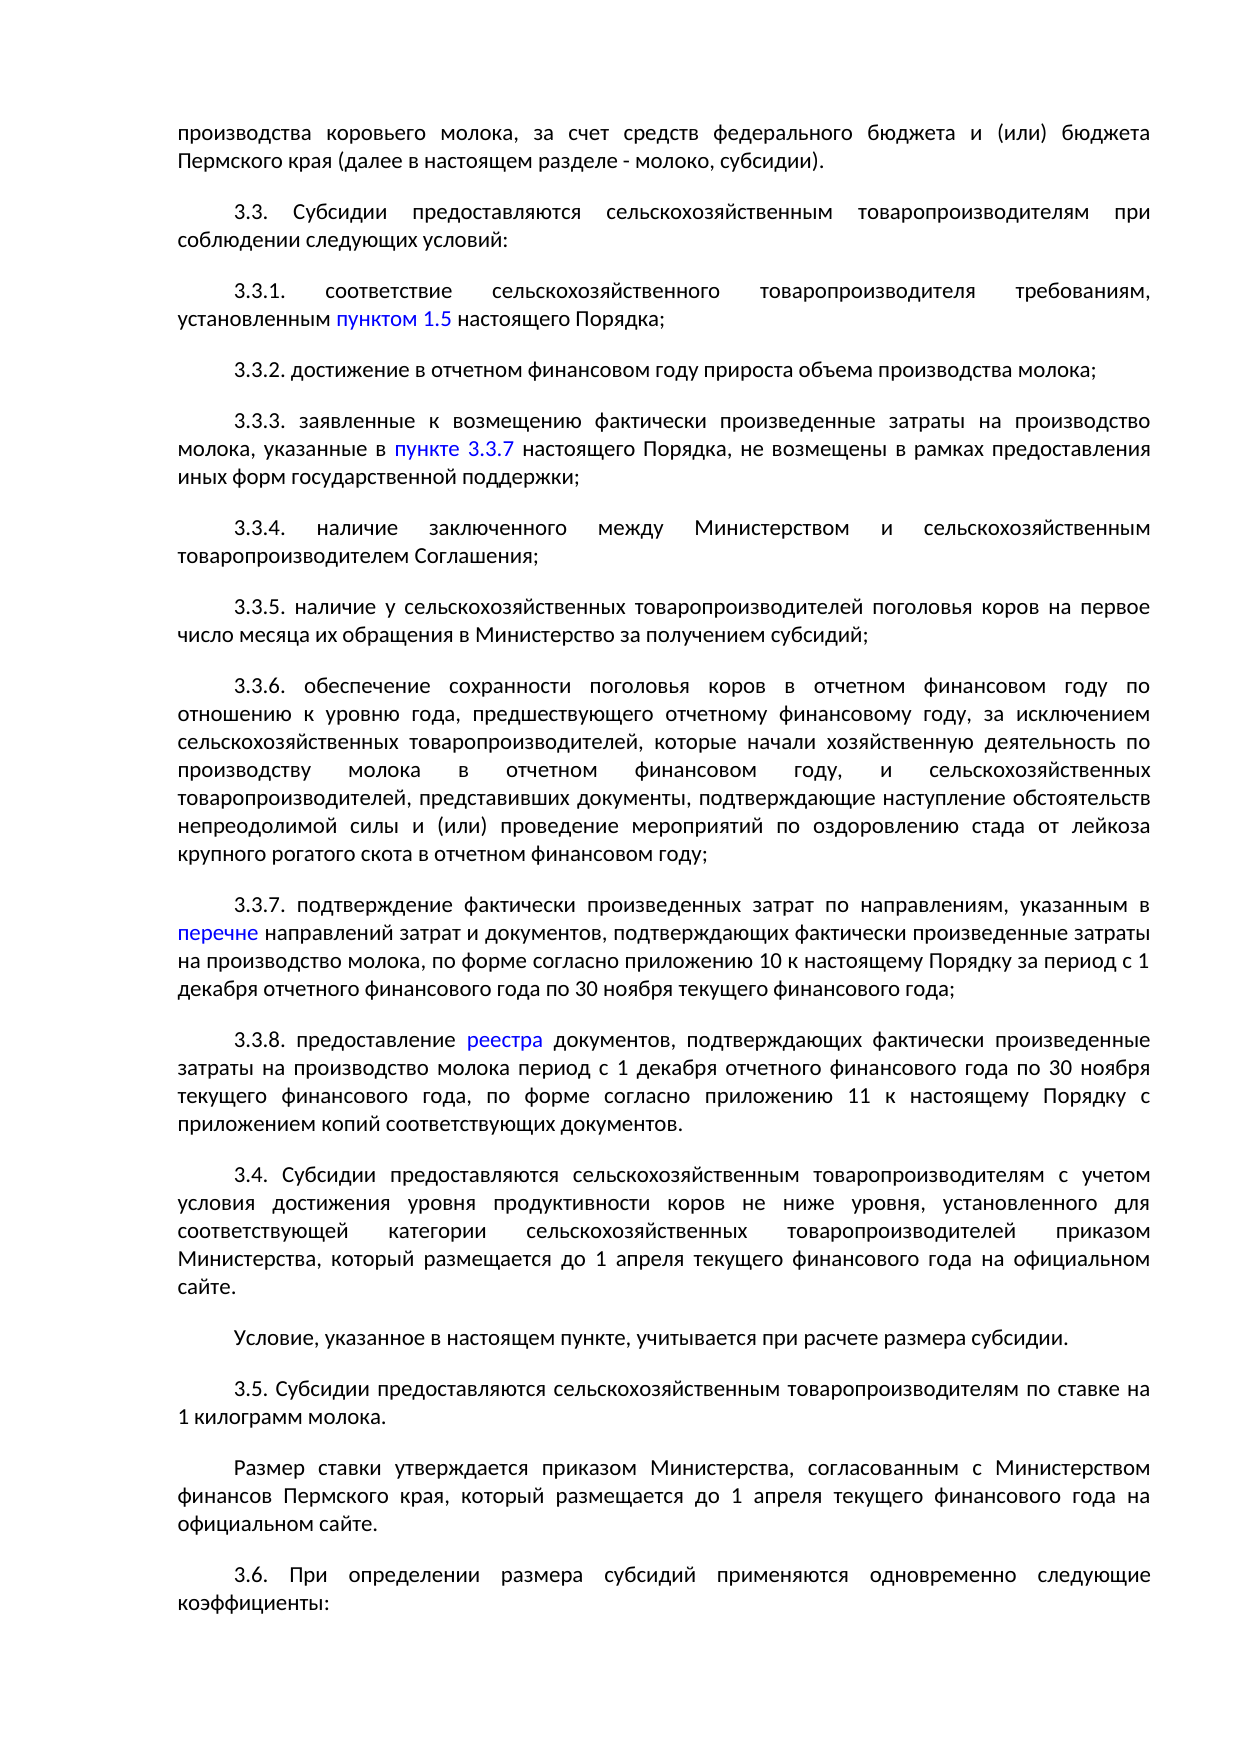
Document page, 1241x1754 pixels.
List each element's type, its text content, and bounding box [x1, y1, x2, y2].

text 3.3.8. предоставление реестра документов, подтверждающих фактически произведенные затраты на производство молока период с 1 декабря отчетного финансового года по 30 ноября текущего финансового года, по форме согласно приложению 11 к настоящему Порядку с приложением копий соответствующих документов. [177, 1025, 1152, 1137]
text 3.3.3. заявленные к возмещению фактически произведенные затраты на производство молока, указанные в пункте 3.3.7 настоящего Порядка, не возмещены в рамках предоставления иных форм государственной поддержки; [177, 406, 1152, 490]
text 3.4. Субсидии предоставляются сельскохозяйственным товаропроизводителям с учетом условия достижения уровня продуктивности коров не ниже уровня, установленного для соответствующей категории сельскохозяйственных товаропроизводителей приказом Министерства, который размещается до 1 апреля текущего финансового года на официальном сайте. [177, 1160, 1152, 1300]
text 3.3.6. обеспечение сохранности поголовья коров в отчетном финансовом году по отношению к уровню года, предшествующего отчетному финансовому году, за исключением сельскохозяйственных товаропроизводителей, которые начали хозяйственную деятельность по производству молока в отчетном финансовом году, и сельскохозяйственных товаропроизводителей, представивших документы, подтверждающие наступление обстоятельств непреодолимой силы и (или) проведение мероприятий по оздоровлению стада от лейкоза крупного рогатого скота в отчетном финансовом году; [177, 671, 1152, 867]
text Условие, указанное в настоящем пункте, учитывается при расчете размера субсидии. [177, 1323, 1152, 1351]
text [177, 118, 1152, 174]
text 3.3.4. наличие заключенного между Министерством и сельскохозяйственным товаропроизводителем Соглашения; [177, 513, 1152, 569]
text 3.3.2. достижение в отчетном финансовом году прироста объема производства молока; [177, 355, 1152, 383]
text 3.3.7. подтверждение фактически произведенных затрат по направлениям, указанным в перечне направлений затрат и документов, подтверждающих фактически произведенные затраты на производство молока, по форме согласно приложению 10 к настоящему Порядку за период с 1 декабря отчетного финансового года по 30 ноября текущего финансового года; [177, 890, 1152, 1002]
text 3.3. Субсидии предоставляются сельскохозяйственным товаропроизводителям при соблюдении следующих условий: [177, 197, 1152, 253]
text 3.6. При определении размера субсидий применяются одновременно следующие коэффициенты: [177, 1560, 1152, 1616]
text Размер ставки утверждается приказом Министерства, согласованным с Министерством финансов Пермского края, который размещается до 1 апреля текущего финансового года на официальном сайте. [177, 1453, 1152, 1537]
text 3.3.1. соответствие сельскохозяйственного товаропроизводителя требованиям, установленным пунктом 1.5 настоящего Порядка; [177, 276, 1152, 332]
text 3.5. Субсидии предоставляются сельскохозяйственным товаропроизводителям по ставке на 1 килограмм молока. [177, 1374, 1152, 1430]
text 3.3.5. наличие у сельскохозяйственных товаропроизводителей поголовья коров на первое число месяца их обращения в Министерство за получением субсидий; [177, 592, 1152, 648]
